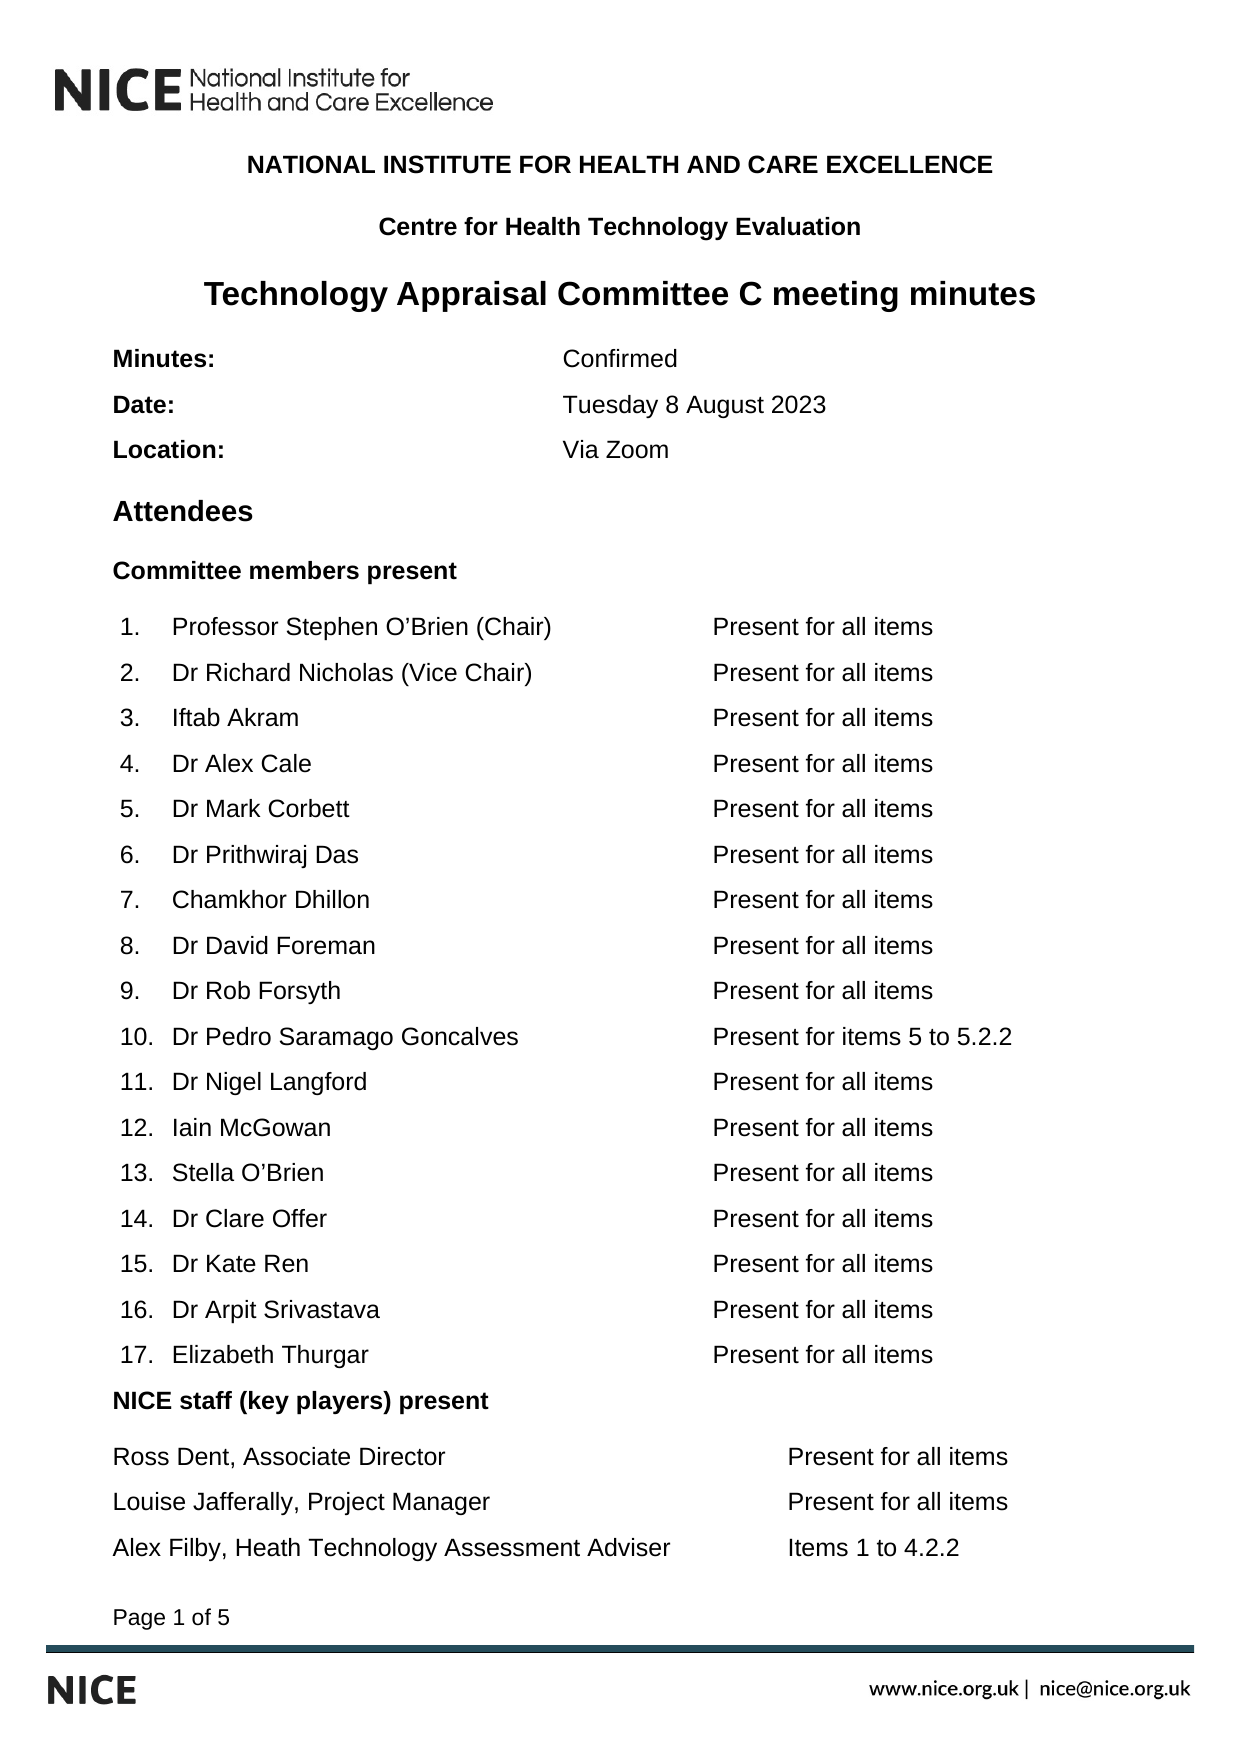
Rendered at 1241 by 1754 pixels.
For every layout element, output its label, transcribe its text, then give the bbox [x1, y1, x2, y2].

text Ross Dent, Associate Director Present for all items [112, 1441, 1128, 1470]
text Dr David Foreman Present for all items [119, 931, 1128, 959]
subtitle Attendees [112, 493, 1128, 527]
text Minutes: Confirmed [112, 344, 1128, 373]
text Dr Arpit Srivastava Present for all items [119, 1295, 1128, 1323]
text Dr Kate Ren Present for all items [119, 1249, 1128, 1278]
text Dr Nigel Langford Present for all items [119, 1067, 1128, 1096]
picture [46, 1645, 1195, 1729]
text Date: Tuesday 8 August 2023 [112, 390, 1128, 419]
subtitle NICE staff (key players) present [112, 1386, 1128, 1414]
text Dr Richard Nicholas (Vice Chair) Present for all items [119, 657, 1128, 686]
text Dr Pedro Saramago Goncalves Present for items 5 to 5.2.2 [119, 1022, 1128, 1050]
text Location: Via Zoom [112, 436, 1128, 464]
text Dr Alex Cale Present for all items [119, 748, 1128, 777]
text Stella O’Brien Present for all items [119, 1158, 1128, 1187]
title Centre for Health Technology Evaluation [112, 212, 1128, 241]
text Dr Prithwiraj Das Present for all items [119, 839, 1128, 868]
text Professor Stephen O’Brien (Chair) Present for all items [119, 612, 1128, 641]
picture [32, 47, 511, 128]
text Dr Clare Offer Present for all items [119, 1204, 1128, 1232]
subtitle Committee members present [112, 556, 1128, 585]
text Louise Jafferally, Project Manager Present for all items [112, 1487, 1128, 1516]
text Dr Rob Forsyth Present for all items [119, 976, 1128, 1005]
text Dr Mark Corbett Present for all items [119, 794, 1128, 823]
text Iftab Akram Present for all items [119, 703, 1128, 732]
text Chamkhor Dhillon Present for all items [119, 885, 1128, 914]
text Elizabeth Thurgar Present for all items [119, 1340, 1128, 1369]
text Iain McGowan Present for all items [119, 1113, 1128, 1141]
text Alex Filby, Heath Technology Assessment Adviser Items 1 to 4.2.2 [112, 1532, 1128, 1561]
title NATIONAL INSTITUTE FOR HEALTH AND CARE EXCELLENCE [112, 150, 1128, 179]
subtitle Technology Appraisal Committee C meeting minutes [112, 274, 1128, 313]
